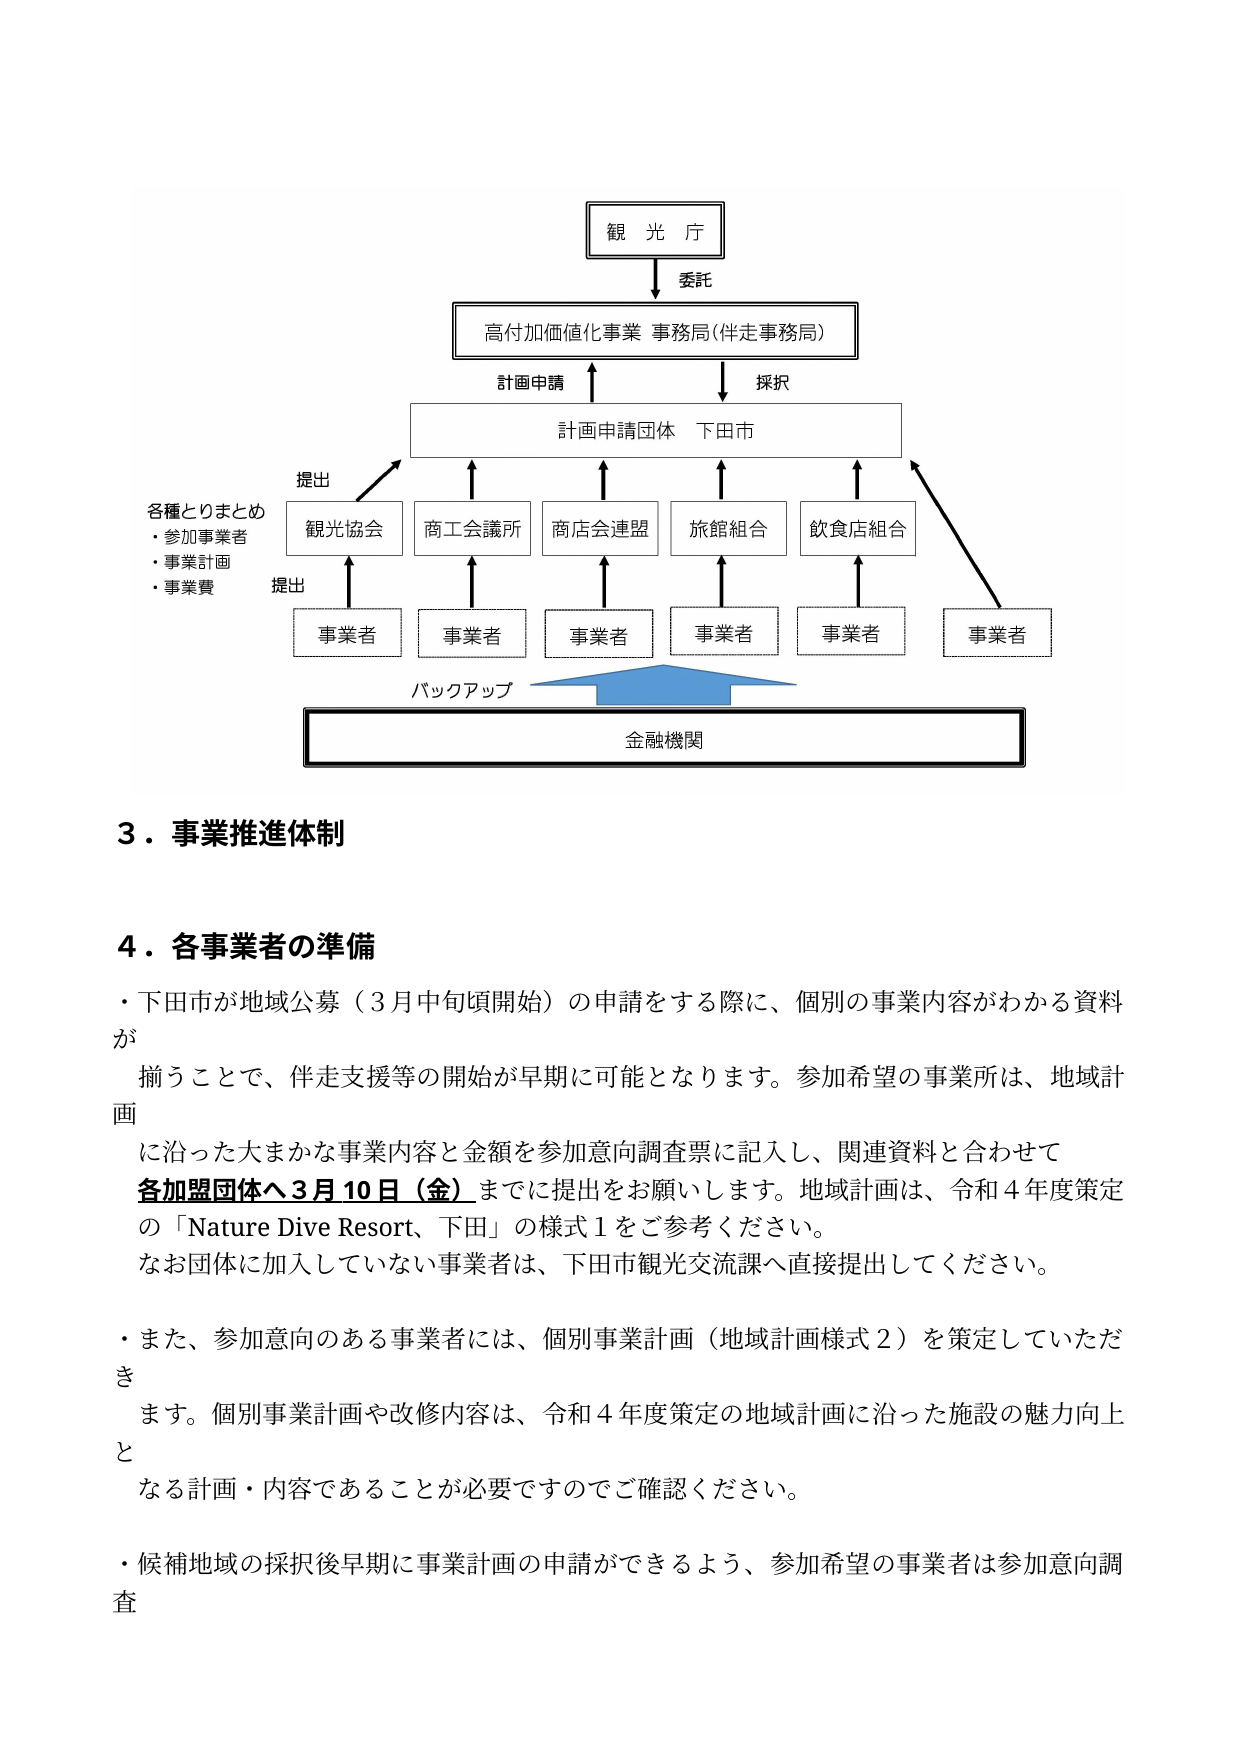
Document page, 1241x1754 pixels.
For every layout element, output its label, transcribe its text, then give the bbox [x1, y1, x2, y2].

text なお団体に加入していない事業者は、下田市観光交流課へ直接提出してください。 [112, 1244, 1128, 1282]
text ます。個別事業計画や改修内容は、令和４年度策定の地域計画に沿った施設の魅力向上と [112, 1394, 1128, 1469]
text ・下田市が地域公募（３月中旬頃開始）の申請をする際に、個別の事業内容がわかる資料が [112, 982, 1128, 1057]
picture [131, 186, 1126, 794]
text ・また、参加意向のある事業者には、個別事業計画（地域計画様式２）を策定していただき [112, 1319, 1128, 1394]
text に沿った大まかな事業内容と金額を参加意向調査票に記入し、関連資料と合わせて [112, 1132, 1128, 1169]
text 各加盟団体へ３月10日（金）までに提出をお願いします。地域計画は、令和４年度策定 [112, 1169, 1128, 1207]
text ・候補地域の採択後早期に事業計画の申請ができるよう、参加希望の事業者は参加意向調査 [112, 1544, 1128, 1619]
text なる計画・内容であることが必要ですのでご確認ください。 [112, 1469, 1128, 1507]
text 揃うことで、伴走支援等の開始が早期に可能となります。参加希望の事業所は、地域計画 [112, 1057, 1128, 1132]
text ４．各事業者の準備 [112, 907, 1128, 982]
text の「Nature Dive Resort、下田」の様式１をご参考ください。 [112, 1207, 1128, 1244]
